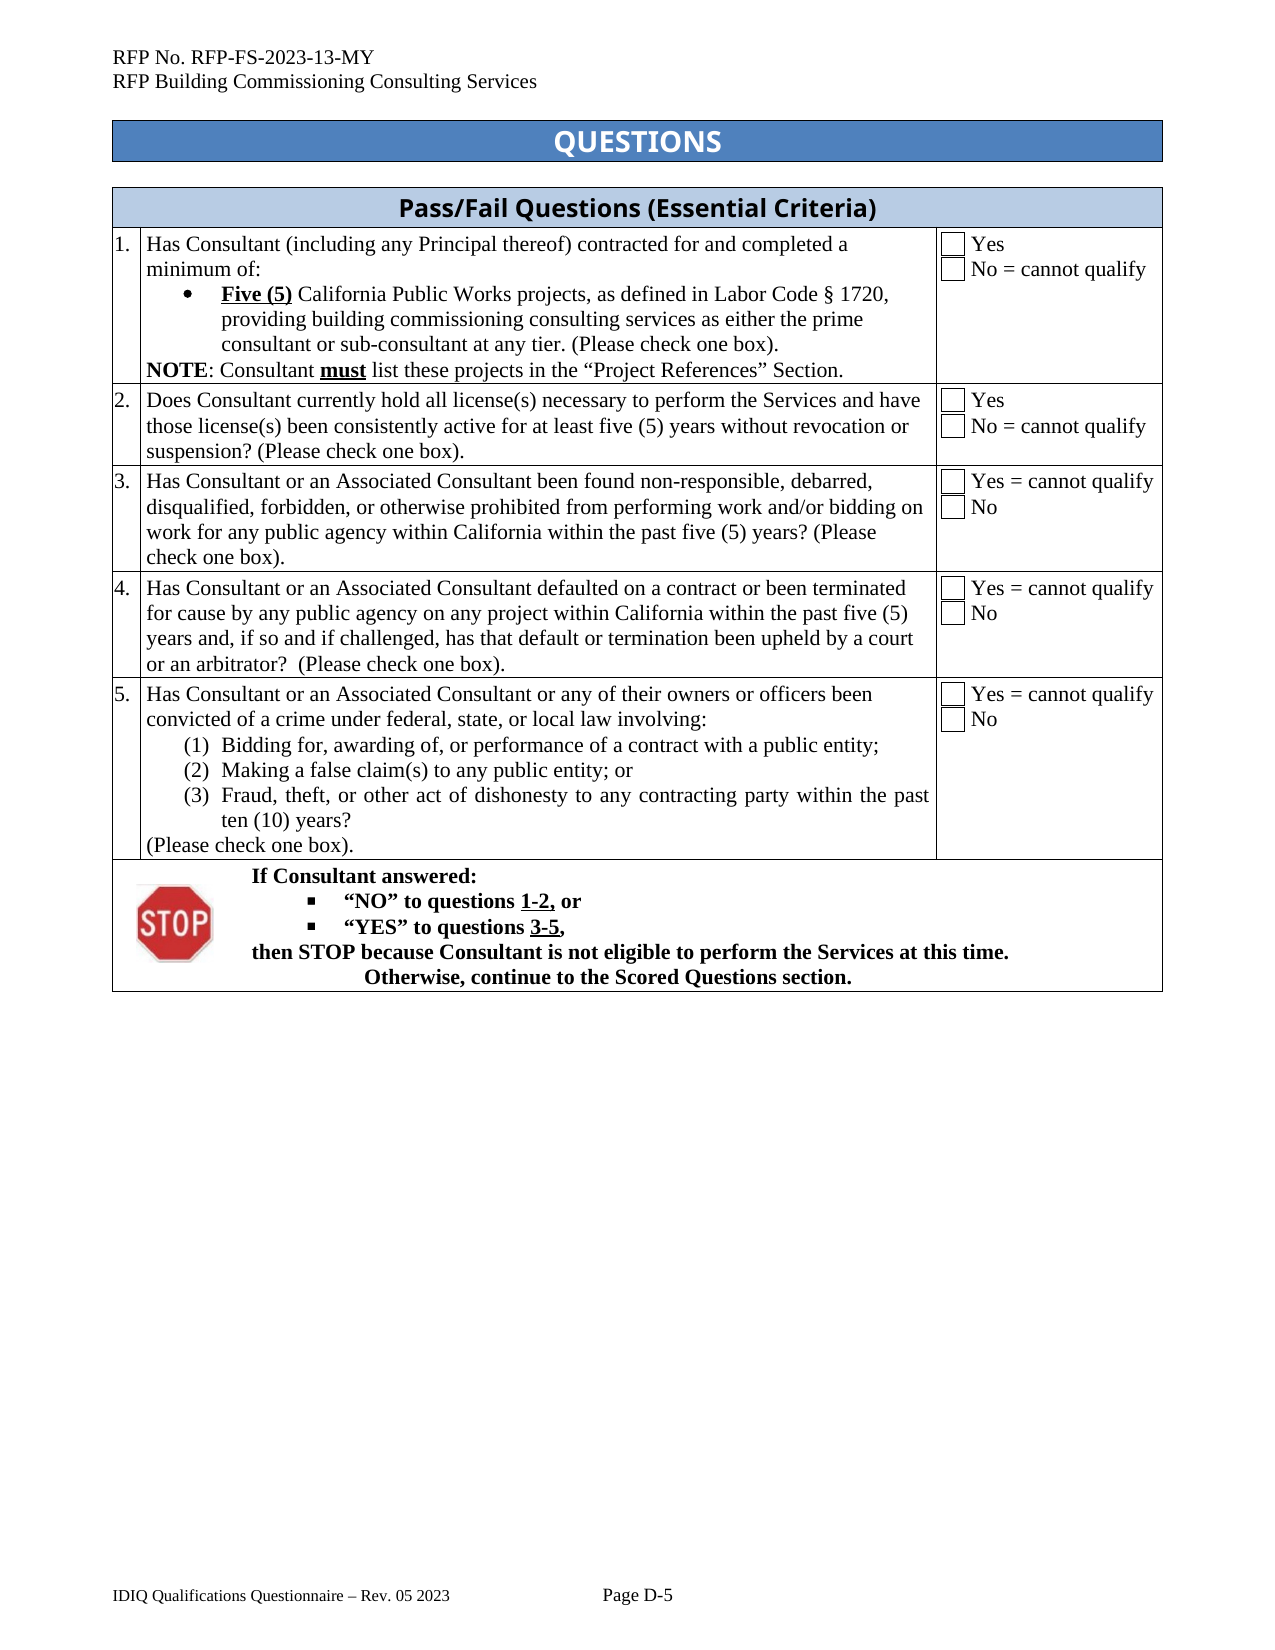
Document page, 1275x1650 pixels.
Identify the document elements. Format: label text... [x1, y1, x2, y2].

table_cell Has Consultant or an Associated Consultant been found non-responsible, debarred, disqualified, forbidden, or otherwise prohibited from performing work and/or bidding on work for any public agency within California within the past five (5) years? (Please check one box). [141, 466, 936, 571]
table_cell Has Consultant or an Associated Consultant defaulted on a contract or been terminated for cause by any public agency on any project within California within the past five (5) years and, if so and if challenged, has that default or termination been upheld by a court or an arbitrator? (Please check one box). [141, 572, 936, 677]
picture [136, 884, 214, 963]
table_cell 3. [113, 466, 140, 571]
table_cell Yes = cannot qualify No [937, 572, 1162, 677]
table_cell Yes No = cannot qualify [937, 384, 1162, 464]
table_header Pass/Fail Questions (Essential Criteria) [113, 188, 1162, 227]
table_cell 5. [113, 678, 140, 859]
table_cell 2. [113, 384, 140, 464]
table_cell 1. [113, 228, 140, 383]
table_cell Yes = cannot qualify No [937, 466, 1162, 571]
table_cell Yes = cannot qualify No [937, 678, 1162, 859]
table_cell Yes No = cannot qualify [937, 228, 1162, 383]
table_cell Does Consultant currently hold all license(s) necessary to perform the Services and have those license(s) been consistently active for at least five (5) years without revocation or suspension? (Please check one box). [141, 384, 936, 464]
table_cell If Consultant answered: “NO” to questions 1-2, or “YES” to questions 3-5, then STOP because Consultant is not eligible to perform the Services at this time. Otherwise, continue to the Scored Questions section. [113, 860, 1162, 991]
table_cell Has Consultant or an Associated Consultant or any of their owners or officers been convicted of a crime under federal, state, or local law involving: Bidding for, awarding of, or performance of a contract with a public entity; Making a false claim(s) to any public entity; or Fraud, theft, or other act of dishonesty to any contracting party within the past ten (10) years? (Please check one box). [141, 678, 936, 859]
table_cell Has Consultant (including any Principal thereof) contracted for and completed a minimum of: Five (5) California Public Works projects, as defined in Labor Code § 1720, providing building commissioning consulting services as either the prime consultant or sub-consultant at any tier. (Please check one box). NOTE: Consultant must list these projects in the “Project References” Section. [141, 228, 936, 383]
table_header QUESTIONS [113, 121, 1162, 161]
table_cell 4. [113, 572, 140, 677]
